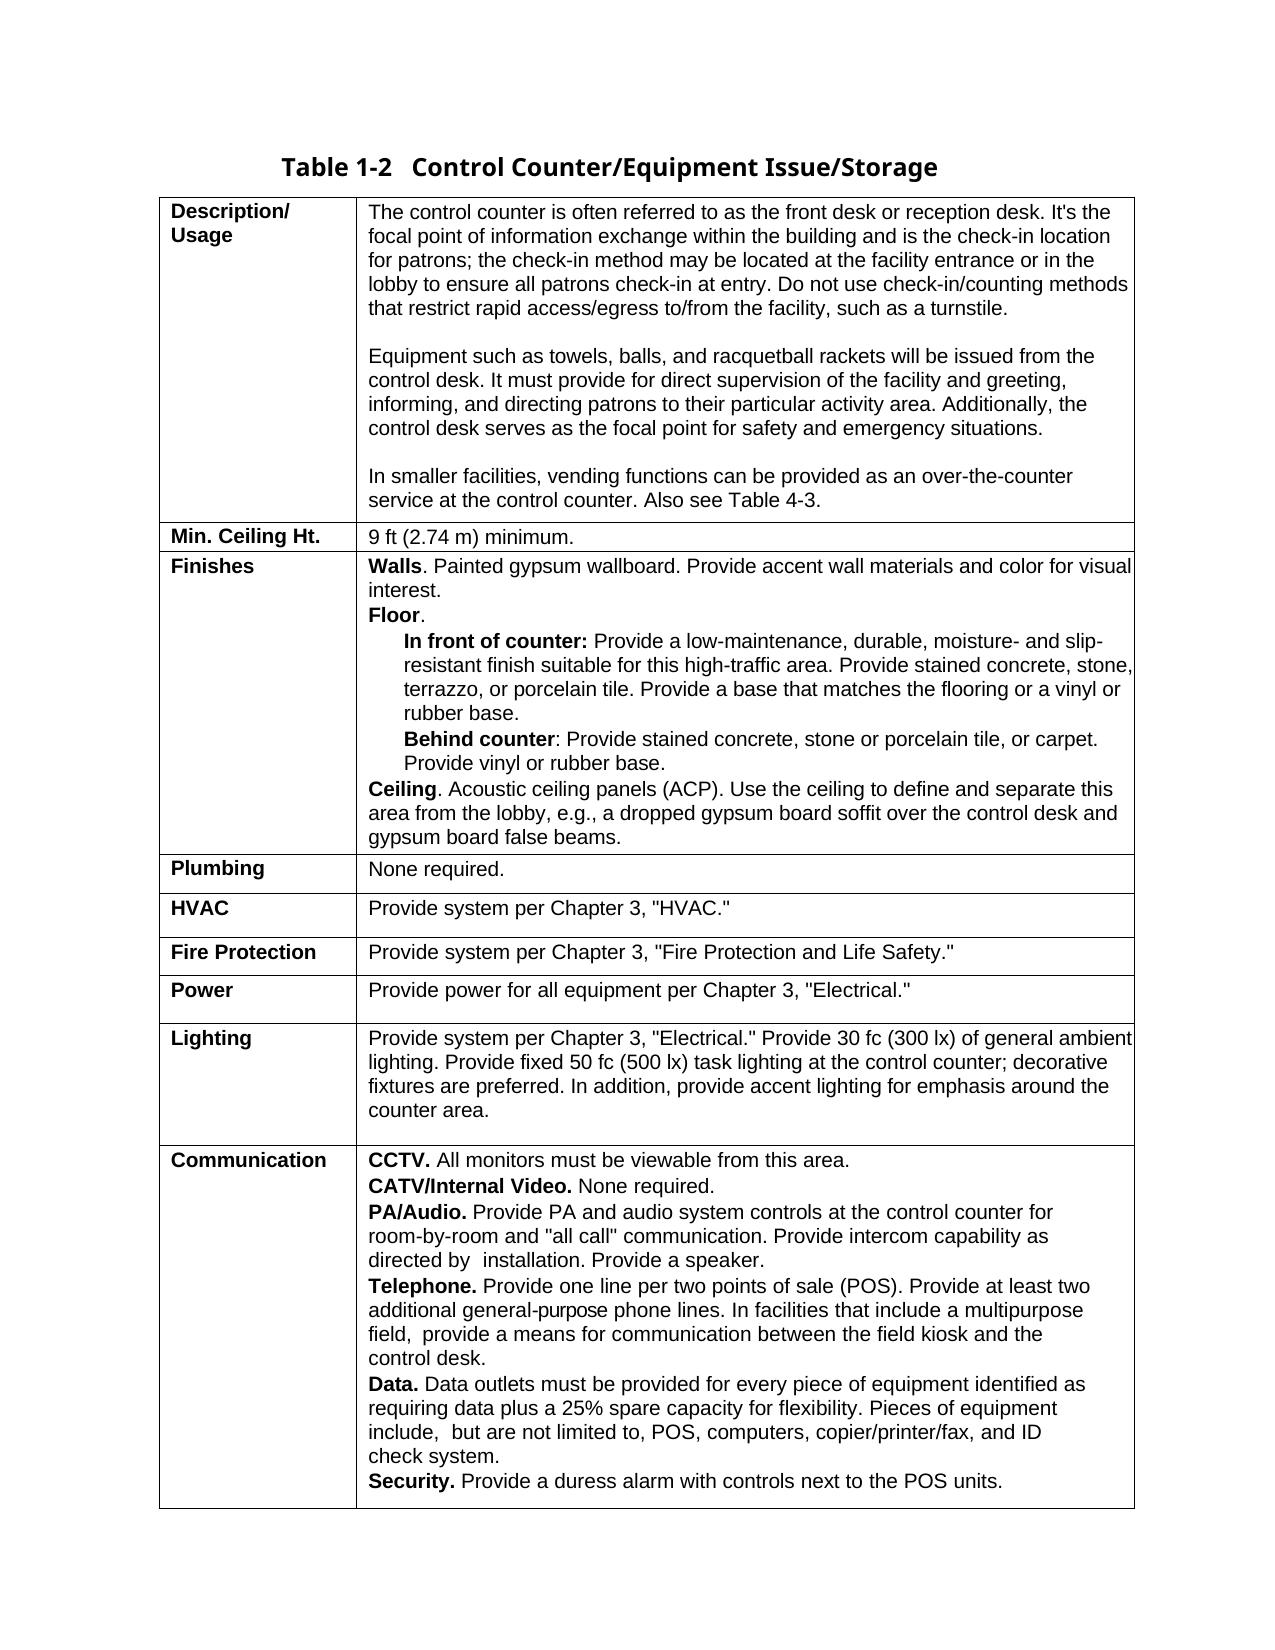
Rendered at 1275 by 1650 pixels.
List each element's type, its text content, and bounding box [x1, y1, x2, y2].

table_cell Lighting [160, 1024, 356, 1145]
table_cell Communication [160, 1146, 356, 1508]
table_cell Plumbing [160, 855, 356, 893]
list Control Counter/Equipment Issue/Storage [150, 150, 1125, 184]
table_header Description/ Usage [160, 198, 356, 522]
table_cell HVAC [160, 894, 356, 937]
table_cell None required. [357, 855, 1134, 893]
table_cell Provide system per Chapter 3, "Electrical." Provide 30 fc (300 lx) of general ambient lighting. Provide fixed 50 fc (500 lx) task lighting at the control counter; decorative fixtures are preferred. In addition, provide accent lighting for emphasis around the counter area. [357, 1024, 1134, 1145]
table_cell Provide system per Chapter 3, "Fire Protection and Life Safety." [357, 938, 1134, 975]
table_cell Finishes [160, 552, 356, 853]
table_cell CCTV. All monitors must be viewable from this area. CATV/Internal Video. None required. PA/Audio. Provide PA and audio system controls at the control counter for room-by-room and "all call" communication. Provide intercom capability as directed by installation. Provide a speaker. Telephone. Provide one line per two points of sale (POS). Provide at least two additional general-purpose phone lines. In facilities that include a multipurpose field, provide a means for communication between the field kiosk and the control desk. Data. Data outlets must be provided for every piece of equipment identified as requiring data plus a 25% spare capacity for flexibility. Pieces of equipment include, but are not limited to, POS, computers, copier/printer/fax, and ID check system. Security. Provide a duress alarm with controls next to the POS units. [357, 1146, 1134, 1508]
table_cell Min. Ceiling Ht. [160, 523, 356, 551]
table_cell Power [160, 976, 356, 1023]
table_cell Provide system per Chapter 3, "HVAC." [357, 894, 1134, 937]
table_header The control counter is often referred to as the front desk or reception desk. It's the focal point of information exchange within the building and is the check-in location for patrons; the check-in method may be located at the facility entrance or in the lobby to ensure all patrons check-in at entry. Do not use check-in/counting methods that restrict rapid access/egress to/from the facility, such as a turnstile. Equipment such as towels, balls, and racquetball rackets will be issued from the control desk. It must provide for direct supervision of the facility and greeting, informing, and directing patrons to their particular activity area. Additionally, the control desk serves as the focal point for safety and emergency situations. In smaller facilities, vending functions can be provided as an over-the-counter service at the control counter. Also see Table 4-3. [357, 198, 1134, 522]
table_cell Walls. Painted gypsum wallboard. Provide accent wall materials and color for visual interest. Floor. In front of counter: Provide a low-maintenance, durable, moisture- and slip-resistant finish suitable for this high-traffic area. Provide stained concrete, stone, terrazzo, or porcelain tile. Provide a base that matches the flooring or a vinyl or rubber base. Behind counter: Provide stained concrete, stone or porcelain tile, or carpet. Provide vinyl or rubber base. Ceiling. Acoustic ceiling panels (ACP). Use the ceiling to define and separate this area from the lobby, e.g., a dropped gypsum board soffit over the control desk and gypsum board false beams. [357, 552, 1134, 853]
table_cell Fire Protection [160, 938, 356, 975]
table_cell Provide power for all equipment per Chapter 3, "Electrical." [357, 976, 1134, 1023]
table_cell 9 ft (2.74 m) minimum. [357, 523, 1134, 551]
